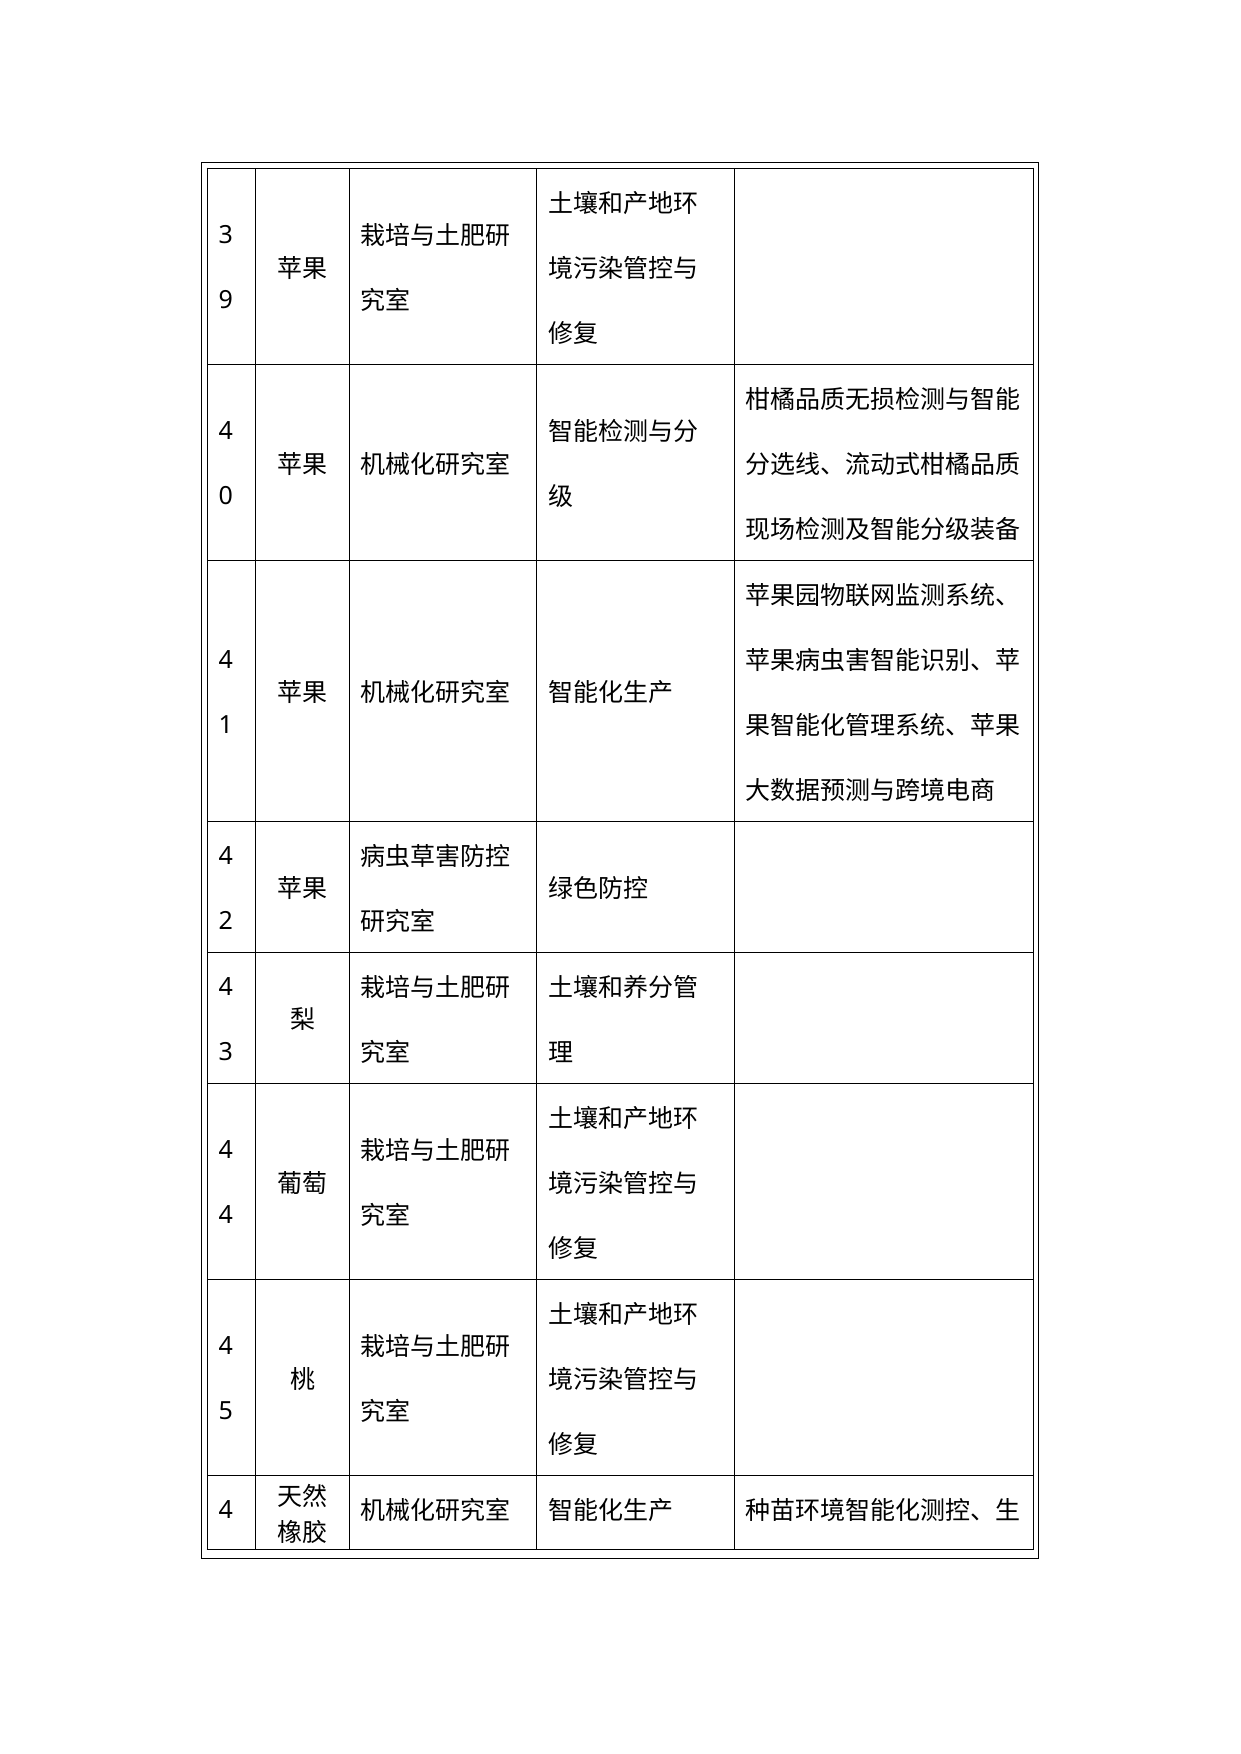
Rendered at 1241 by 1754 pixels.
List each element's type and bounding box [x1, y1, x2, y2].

table_cell [202, 163, 1038, 1557]
